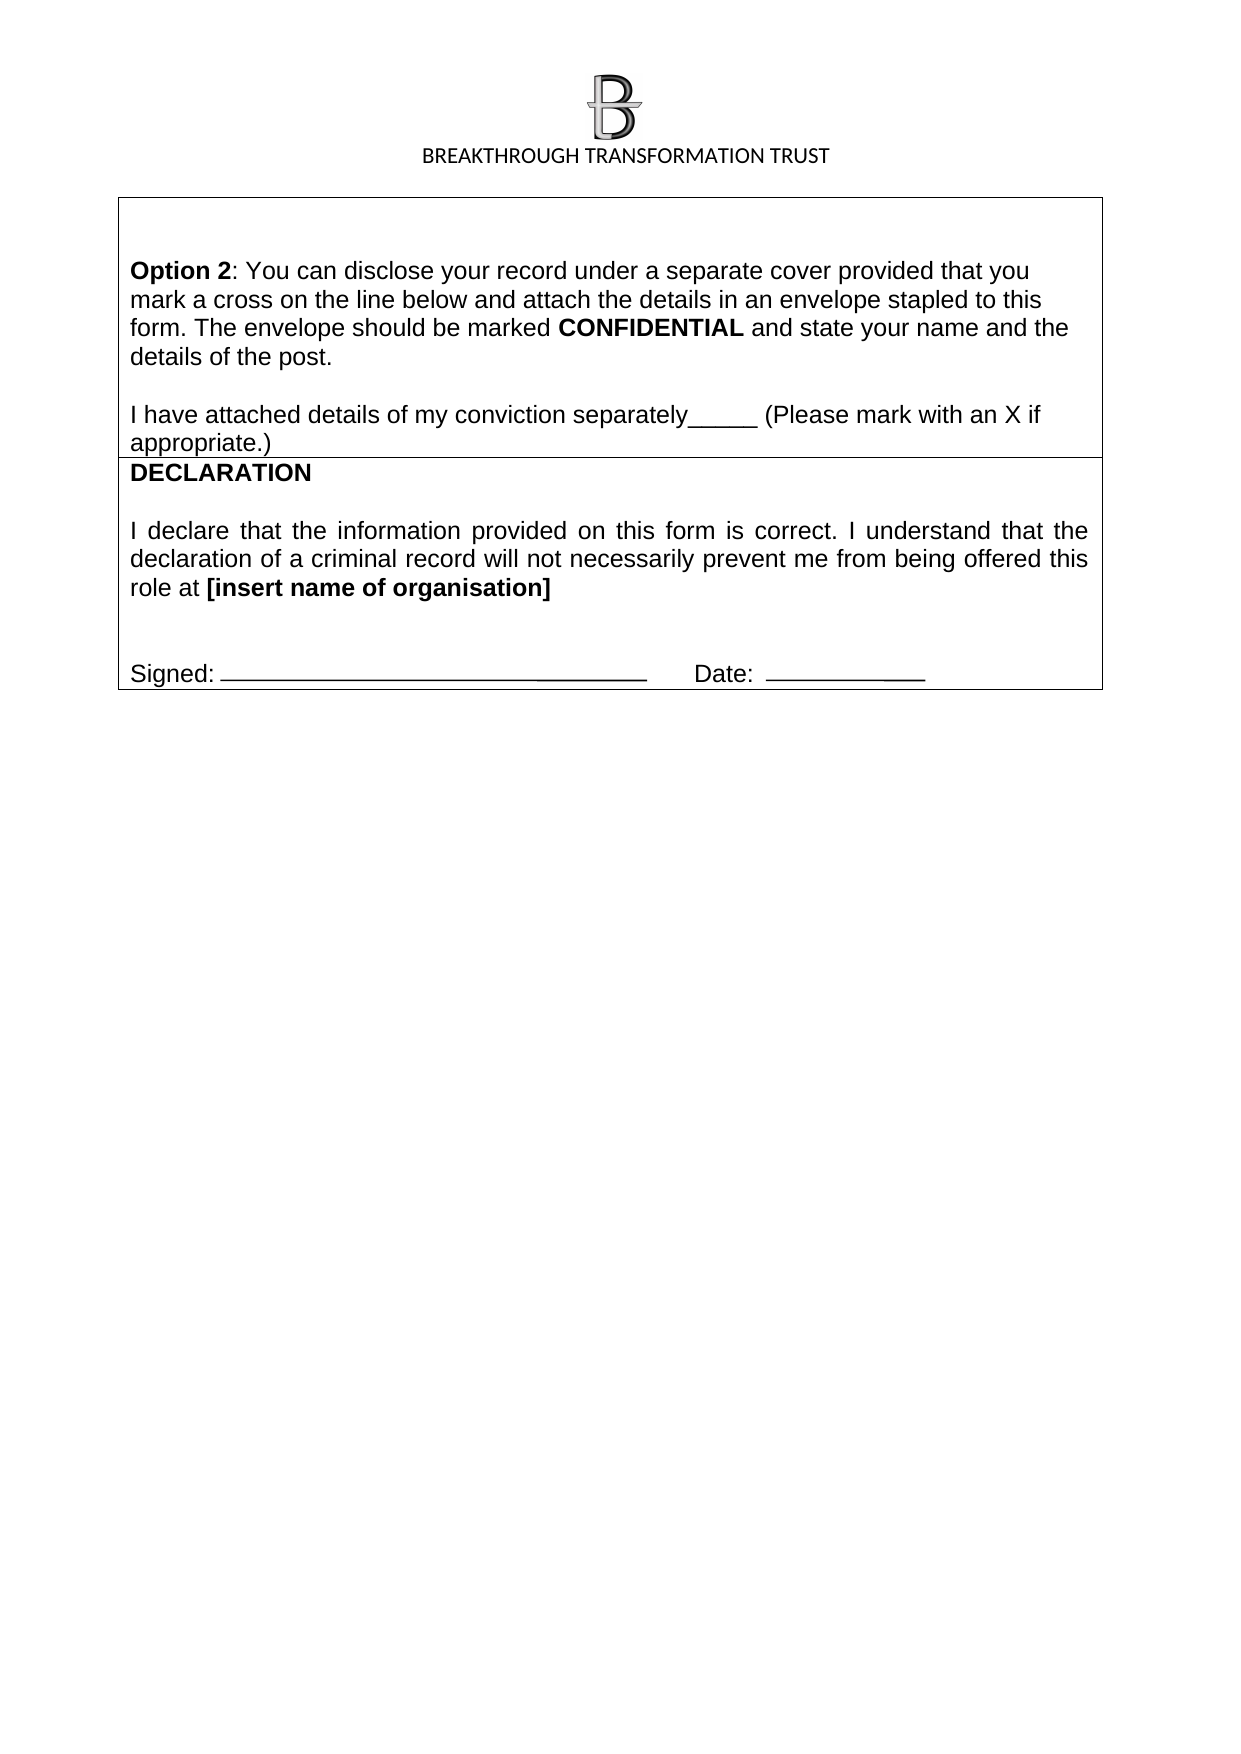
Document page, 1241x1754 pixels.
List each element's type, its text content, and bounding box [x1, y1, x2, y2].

picture [585, 73, 644, 142]
table_cell DECLARATION I declare that the information provided on this form is correct. I understand that the declaration of a criminal record will not necessarily prevent me from being offered this role at [insert name of organisation] Signed: Date: [119, 458, 1102, 689]
